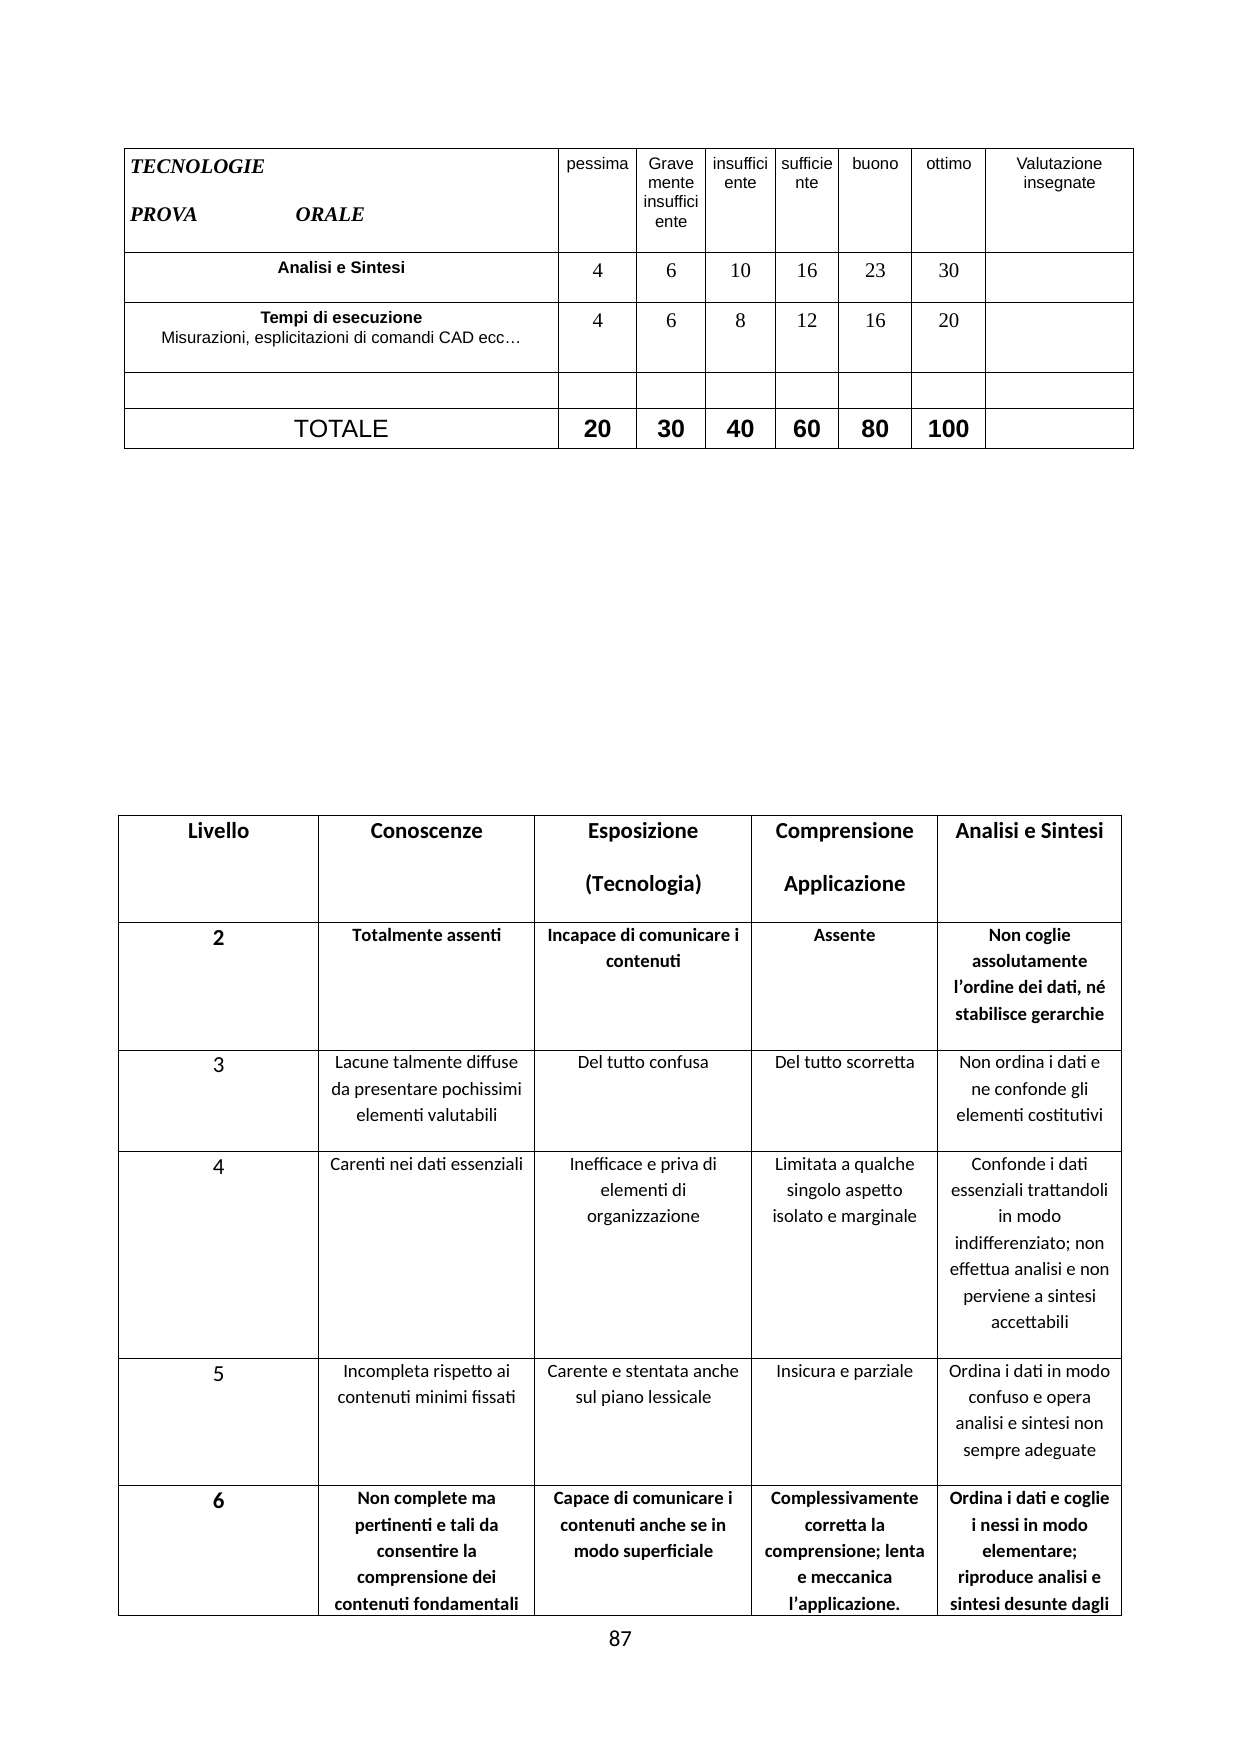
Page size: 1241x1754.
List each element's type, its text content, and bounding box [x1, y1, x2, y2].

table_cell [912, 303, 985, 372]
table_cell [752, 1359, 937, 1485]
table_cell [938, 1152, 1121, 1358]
table_cell 10 [706, 253, 775, 302]
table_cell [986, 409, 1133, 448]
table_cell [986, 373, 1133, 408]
table_header Gravemente insufficiente [637, 149, 705, 252]
table_cell Analisi e Sintesi [125, 253, 558, 302]
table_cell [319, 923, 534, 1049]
table_header Valutazione insegnate [986, 149, 1133, 252]
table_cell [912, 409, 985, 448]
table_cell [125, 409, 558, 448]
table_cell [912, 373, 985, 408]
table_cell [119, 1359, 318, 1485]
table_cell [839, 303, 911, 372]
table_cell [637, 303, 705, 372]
table_cell 16 [776, 253, 838, 302]
table_header sufficiente [776, 149, 838, 252]
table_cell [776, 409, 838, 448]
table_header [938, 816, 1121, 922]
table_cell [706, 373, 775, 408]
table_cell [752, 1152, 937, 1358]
table_header buono [839, 149, 911, 252]
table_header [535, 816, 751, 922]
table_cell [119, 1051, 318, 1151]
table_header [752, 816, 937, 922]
table_cell 4 [559, 303, 636, 372]
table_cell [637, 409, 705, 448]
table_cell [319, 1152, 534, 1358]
table_header insufficiente [706, 149, 775, 252]
table_cell 23 [839, 253, 911, 302]
table_header pessima [559, 149, 636, 252]
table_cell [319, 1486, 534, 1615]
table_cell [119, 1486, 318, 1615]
table_cell 30 [912, 253, 985, 302]
table_header TECNOLOGIE PROVA ORALE [125, 149, 558, 252]
table_cell 6 [637, 253, 705, 302]
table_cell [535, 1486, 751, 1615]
table_cell 4 [559, 253, 636, 302]
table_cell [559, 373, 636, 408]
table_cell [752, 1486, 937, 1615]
table_header ottimo [912, 149, 985, 252]
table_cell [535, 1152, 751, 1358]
table_cell Tempi di esecuzione Misurazioni, esplicitazioni di comandi CAD ecc… [125, 303, 558, 372]
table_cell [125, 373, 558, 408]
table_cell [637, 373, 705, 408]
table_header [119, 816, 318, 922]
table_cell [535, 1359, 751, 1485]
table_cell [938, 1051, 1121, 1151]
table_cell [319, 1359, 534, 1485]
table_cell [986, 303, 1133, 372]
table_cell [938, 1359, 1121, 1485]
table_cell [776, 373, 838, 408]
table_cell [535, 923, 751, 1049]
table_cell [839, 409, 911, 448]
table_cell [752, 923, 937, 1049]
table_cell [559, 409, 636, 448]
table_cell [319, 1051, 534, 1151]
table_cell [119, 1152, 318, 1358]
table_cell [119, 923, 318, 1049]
table_cell [986, 253, 1133, 302]
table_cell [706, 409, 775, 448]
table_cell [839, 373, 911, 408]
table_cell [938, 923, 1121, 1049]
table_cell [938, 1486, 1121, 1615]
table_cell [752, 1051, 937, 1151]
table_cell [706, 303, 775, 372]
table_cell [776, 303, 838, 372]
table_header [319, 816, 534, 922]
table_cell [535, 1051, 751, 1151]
